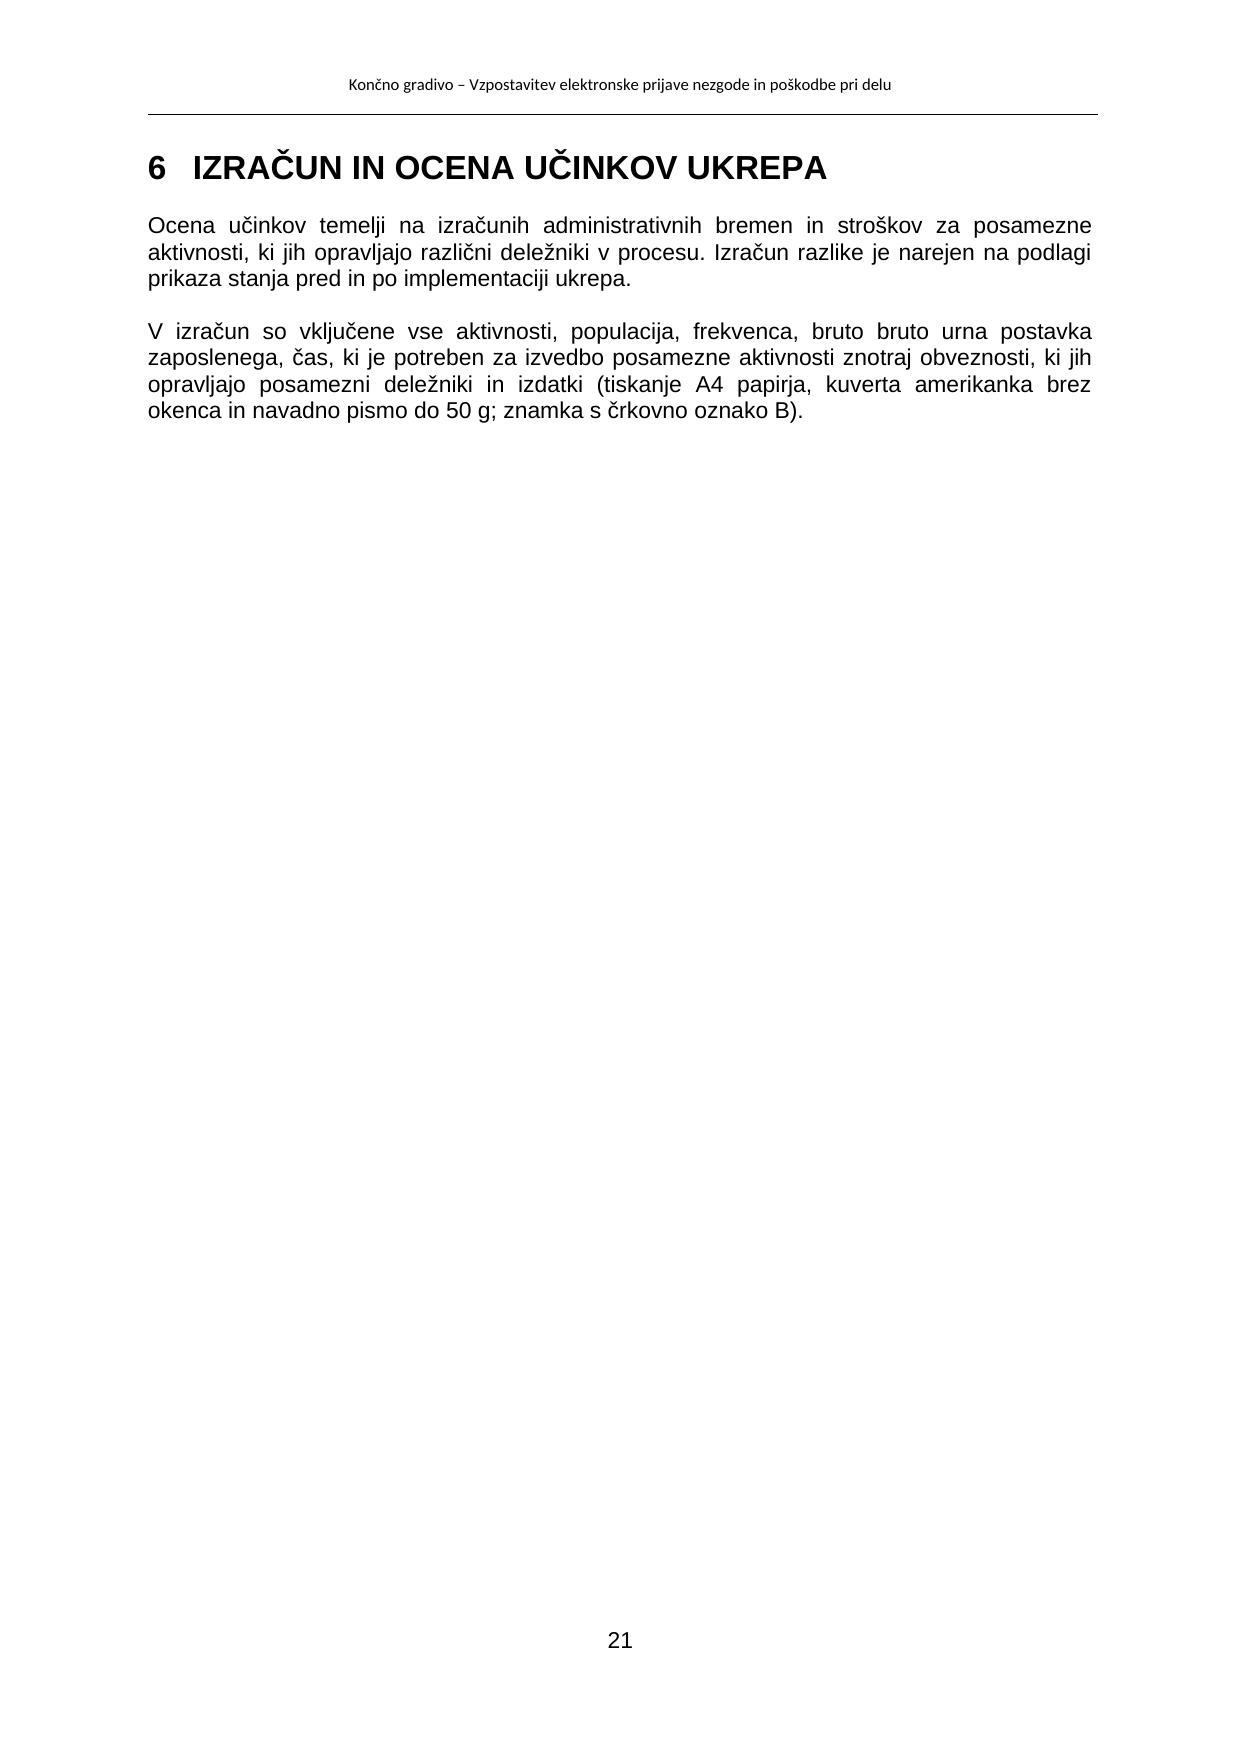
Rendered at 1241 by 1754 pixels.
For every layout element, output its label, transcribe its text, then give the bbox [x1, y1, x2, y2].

text Ocena učinkov temelji na izračunih administrativnih bremen in stroškov za posamezne aktivnosti, ki jih opravljajo različni deležniki v procesu. Izračun razlike je narejen na podlagi prikaza stanja pred in po implementaciji ukrepa. [148, 212, 1092, 292]
subtitle IZRAČUN IN OCENA UČINKOV UKREPA [148, 148, 1092, 186]
text V izračun so vključene vse aktivnosti, populacija, frekvenca, bruto bruto urna postavka zaposlenega, čas, ki je potreben za izvedbo posamezne aktivnosti znotraj obveznosti, ki jih opravljajo posamezni deležniki in izdatki (tiskanje A4 papirja, kuverta amerikanka brez okenca in navadno pismo do 50 g; znamka s črkovno oznako B). [148, 318, 1092, 423]
